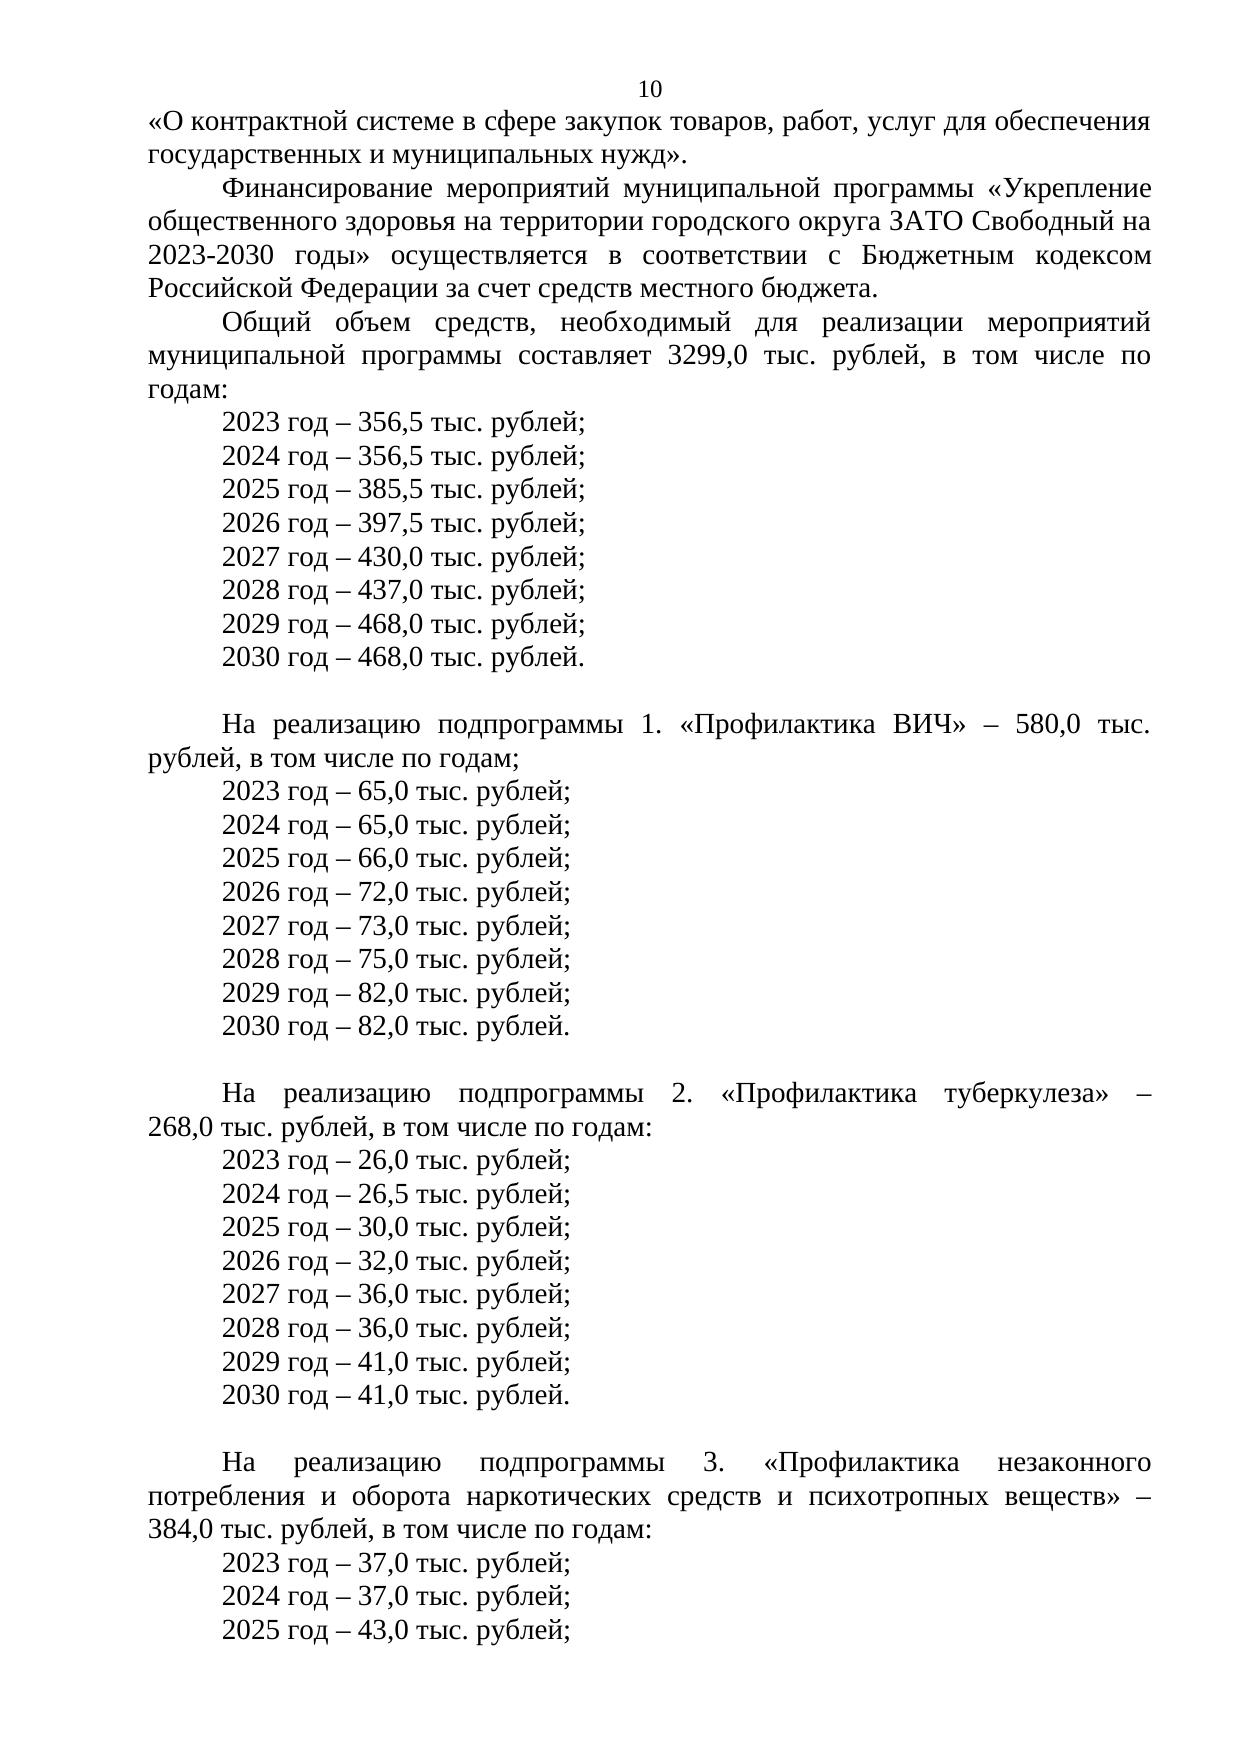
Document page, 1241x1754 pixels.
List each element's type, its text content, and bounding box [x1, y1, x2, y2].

text На реализацию подпрограммы 2. «Профилактика туберкулеза» – 268,0 тыс. рублей, в том числе по годам: [148, 1075, 1152, 1142]
text 2027 год – 430,0 тыс. рублей; [148, 539, 1152, 572]
text 2025 год – 30,0 тыс. рублей; [148, 1209, 1152, 1243]
text 2023 год – 37,0 тыс. рублей; [148, 1545, 1152, 1578]
text 2024 год – 65,0 тыс. рублей; [148, 807, 1152, 841]
text 2027 год – 73,0 тыс. рублей; [148, 908, 1152, 941]
text 2030 год – 468,0 тыс. рублей. [148, 639, 1152, 673]
text На реализацию подпрограммы 3. «Профилактика незаконного потребления и оборота наркотических средств и психотропных веществ» – 384,0 тыс. рублей, в том числе по годам: [148, 1444, 1152, 1545]
text 2023 год – 65,0 тыс. рублей; [148, 773, 1152, 807]
text На реализацию подпрограммы 1. «Профилактика ВИЧ» – 580,0 тыс. рублей, в том числе по годам; [148, 706, 1152, 773]
text 2026 год – 72,0 тыс. рублей; [148, 874, 1152, 908]
text 2024 год – 26,5 тыс. рублей; [148, 1176, 1152, 1209]
text 2024 год – 37,0 тыс. рублей; [148, 1578, 1152, 1612]
text 2023 год – 26,0 тыс. рублей; [148, 1142, 1152, 1176]
text 2027 год – 36,0 тыс. рублей; [148, 1277, 1152, 1310]
text 2029 год – 82,0 тыс. рублей; [148, 975, 1152, 1008]
text 2026 год – 32,0 тыс. рублей; [148, 1243, 1152, 1277]
text 2029 год – 468,0 тыс. рублей; [148, 606, 1152, 639]
text 2030 год – 82,0 тыс. рублей. [148, 1008, 1152, 1042]
text 2023 год – 356,5 тыс. рублей; [148, 404, 1152, 438]
text 2028 год – 437,0 тыс. рублей; [148, 572, 1152, 606]
text 2026 год – 397,5 тыс. рублей; [148, 505, 1152, 539]
text 2025 год – 43,0 тыс. рублей; [148, 1612, 1152, 1646]
text Финансирование мероприятий муниципальной программы «Укрепление общественного здоровья на территории городского округа ЗАТО Свободный на 2023-2030 годы» осуществляется в соответствии с Бюджетным кодексом Российской Федерации за счет средств местного бюджета. [148, 170, 1152, 304]
text Общий объем средств, необходимый для реализации мероприятий муниципальной программы составляет 3299,0 тыс. рублей, в том числе по годам: [148, 304, 1152, 404]
text 2030 год – 41,0 тыс. рублей. [148, 1377, 1152, 1411]
text 2028 год – 75,0 тыс. рублей; [148, 941, 1152, 975]
text 2028 год – 36,0 тыс. рублей; [148, 1310, 1152, 1344]
text 2025 год – 385,5 тыс. рублей; [148, 472, 1152, 505]
text 2025 год – 66,0 тыс. рублей; [148, 841, 1152, 874]
text 2029 год – 41,0 тыс. рублей; [148, 1344, 1152, 1377]
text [148, 103, 1152, 170]
text 2024 год – 356,5 тыс. рублей; [148, 438, 1152, 472]
